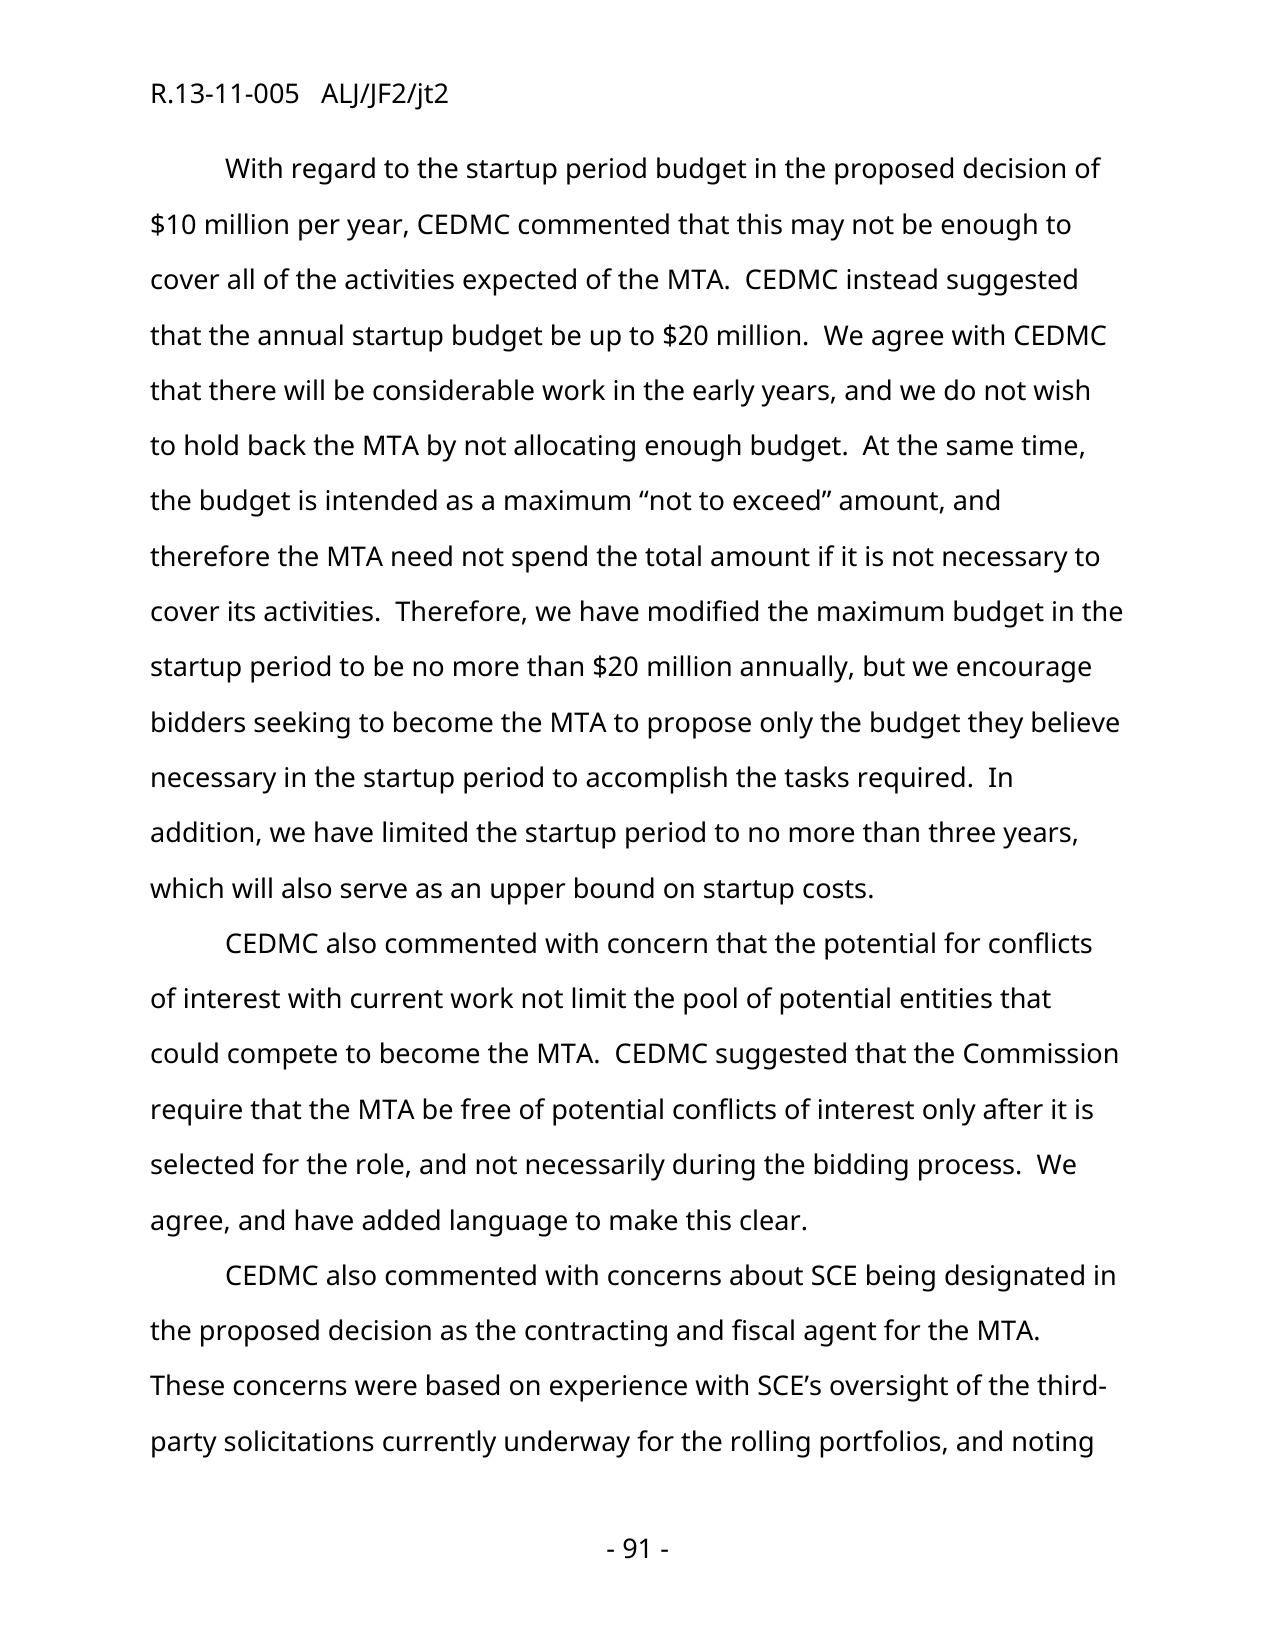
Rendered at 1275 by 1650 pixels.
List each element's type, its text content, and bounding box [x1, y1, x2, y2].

text With regard to the startup period budget in the proposed decision of $10 million per year, CEDMC commented that this may not be enough to cover all of the activities expected of the MTA. CEDMC instead suggested that the annual startup budget be up to $20 million. We agree with CEDMC that there will be considerable work in the early years, and we do not wish to hold back the MTA by not allocating enough budget. At the same time, the budget is intended as a maximum “not to exceed” amount, and therefore the MTA need not spend the total amount if it is not necessary to cover its activities. Therefore, we have modified the maximum budget in the startup period to be no more than $20 million annually, but we encourage bidders seeking to become the MTA to propose only the budget they believe necessary in the startup period to accomplish the tasks required. In addition, we have limited the startup period to no more than three years, which will also serve as an upper bound on startup costs. [150, 150, 1125, 906]
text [150, 1256, 1125, 1459]
text CEDMC also commented with concern that the potential for conflicts of interest with current work not limit the pool of potential entities that could compete to become the MTA. CEDMC suggested that the Commission require that the MTA be free of potential conflicts of interest only after it is selected for the role, and not necessarily during the bidding process. We agree, and have added language to make this clear. [150, 924, 1125, 1238]
